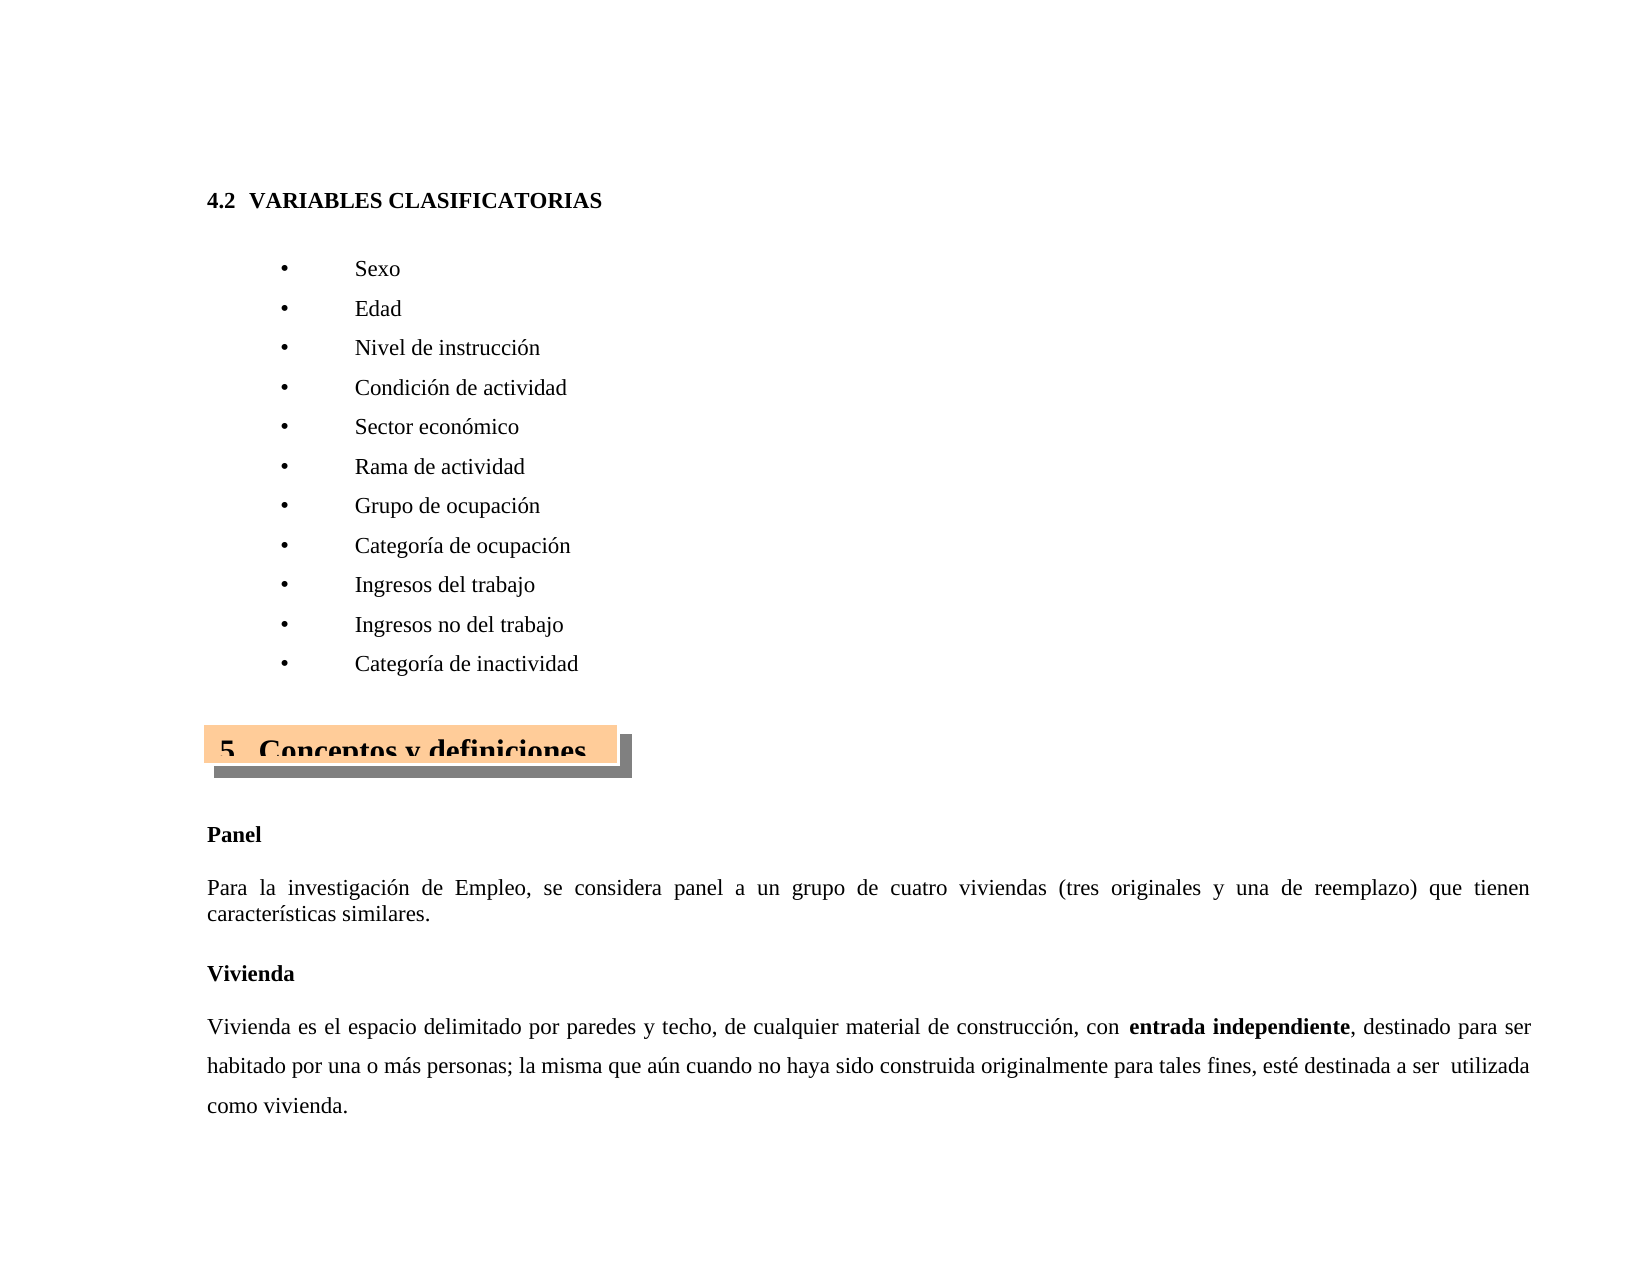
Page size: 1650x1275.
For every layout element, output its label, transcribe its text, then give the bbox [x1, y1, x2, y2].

title Condición de actividad [281, 374, 1532, 400]
title VARIABLES CLASIFICATORIAS [207, 187, 1532, 213]
title Nivel de instrucción [281, 334, 1532, 361]
title Sexo [281, 255, 1532, 282]
title Vivienda es el espacio delimitado por paredes y techo, de cualquier material de construcción, con entrada independiente, destinado para ser habitado por una o más personas; la misma que aún cuando no haya sido construida originalmente para tales fines, esté destinada a ser utilizada como vivienda. [207, 1013, 1532, 1118]
title Grupo de ocupación [281, 492, 1532, 519]
title Rama de actividad [281, 453, 1532, 479]
title Para la investigación de Empleo, se considera panel a un grupo de cuatro viviendas (tres originales y una de reemplazo) que tienen características similares. [207, 874, 1532, 927]
title Edad [281, 295, 1532, 321]
title Ingresos del trabajo [281, 571, 1532, 598]
title Categoría de inactividad [281, 650, 1532, 677]
title Categoría de ocupación [281, 532, 1532, 558]
title Vivienda [207, 960, 1532, 987]
title Ingresos no del trabajo [281, 611, 1532, 637]
title Panel [207, 821, 1532, 848]
title Sector económico [281, 413, 1532, 440]
